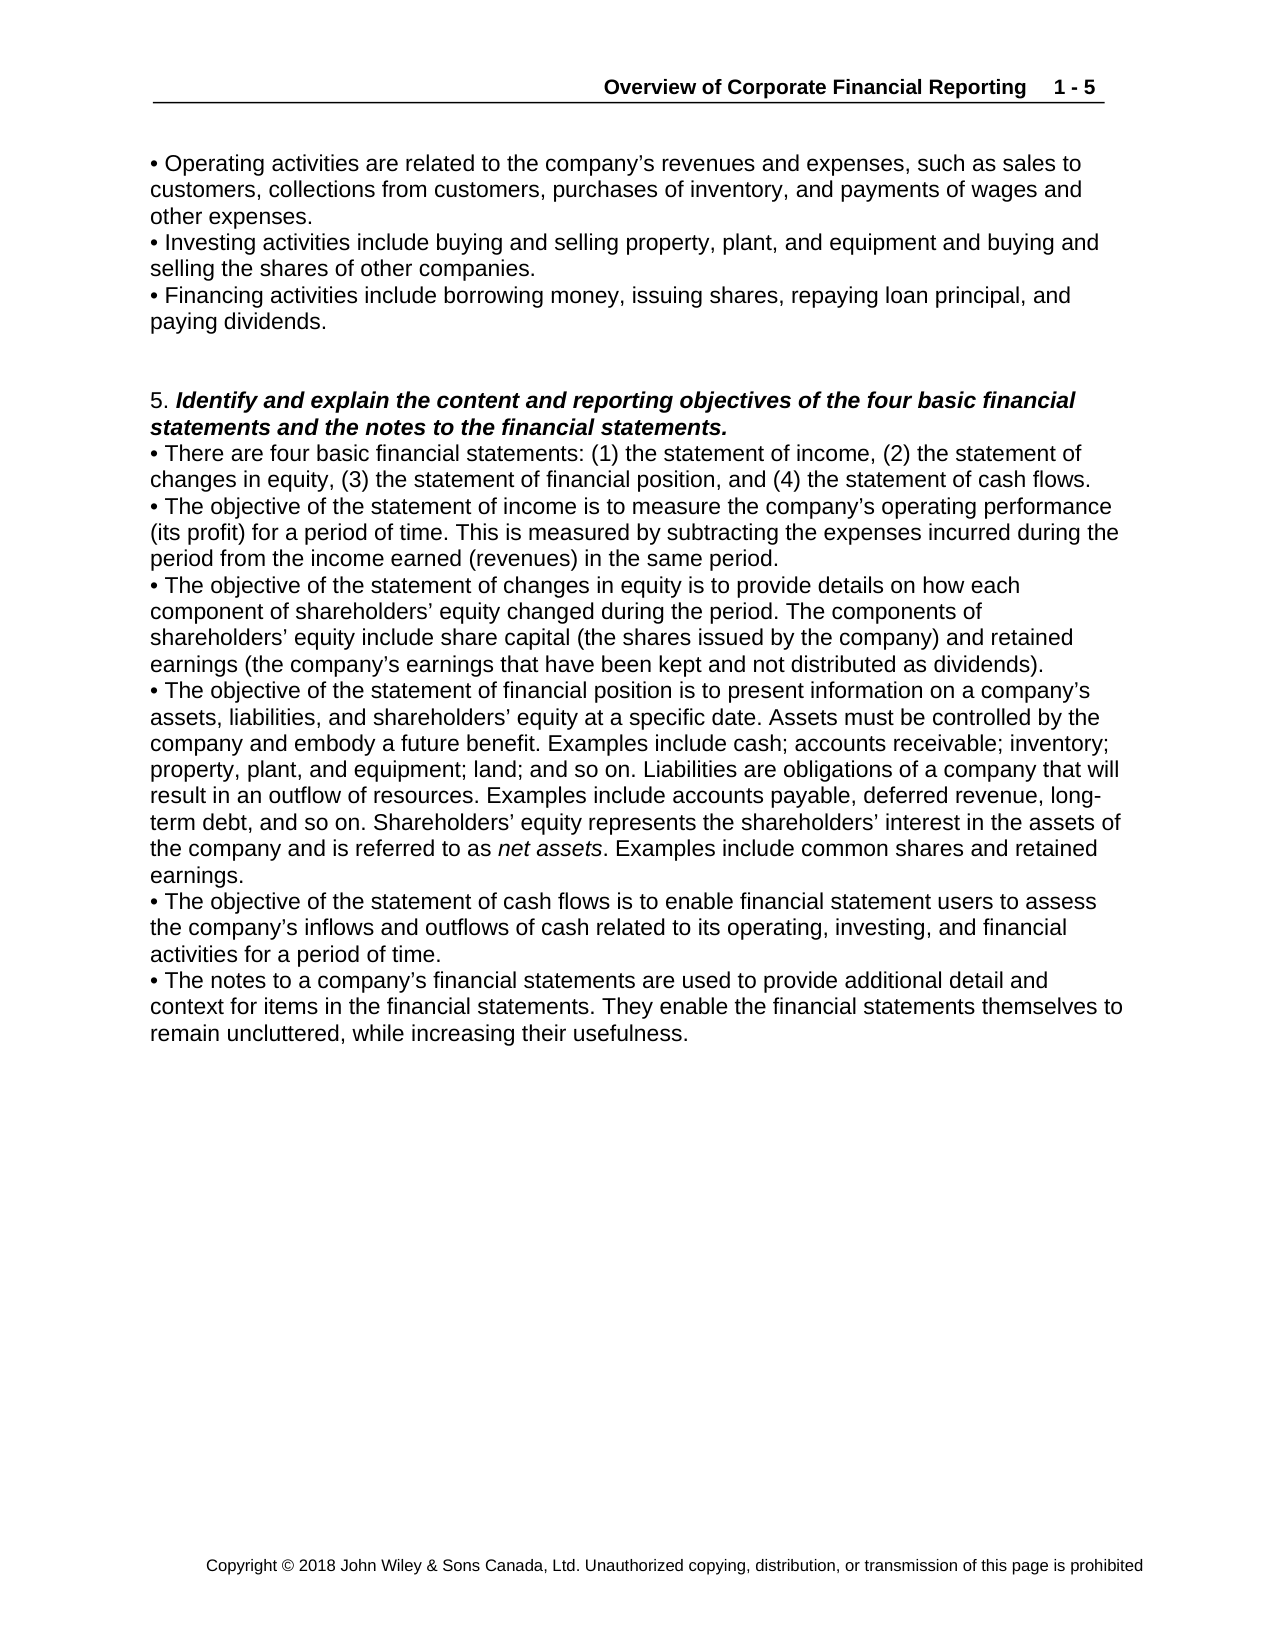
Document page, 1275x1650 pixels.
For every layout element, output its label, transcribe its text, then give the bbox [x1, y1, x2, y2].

text • The objective of the statement of financial position is to present information on a company’s assets, liabilities, and shareholders’ equity at a specific date. Assets must be controlled by the company and embody a future benefit. Examples include cash; accounts receivable; inventory; property, plant, and equipment; land; and so on. Liabilities are obligations of a company that will result in an outflow of resources. Examples include accounts payable, deferred revenue, long-term debt, and so on. Shareholders’ equity represents the shareholders’ interest in the assets of the company and is referred to as net assets. Examples include common shares and retained earnings. [150, 677, 1125, 888]
text • The objective of the statement of income is to measure the company’s operating performance (its profit) for a period of time. This is measured by subtracting the expenses incurred during the period from the income earned (revenues) in the same period. [150, 493, 1125, 572]
text • Operating activities are related to the company’s revenues and expenses, such as sales to customers, collections from customers, purchases of inventory, and payments of wages and other expenses. [150, 150, 1125, 229]
text • The objective of the statement of changes in equity is to provide details on how each component of shareholders’ equity changed during the period. The components of shareholders’ equity include share capital (the shares issued by the company) and retained earnings (the company’s earnings that have been kept and not distributed as dividends). [150, 572, 1125, 677]
text • There are four basic financial statements: (1) the statement of income, (2) the statement of changes in equity, (3) the statement of financial position, and (4) the statement of cash flows. [150, 440, 1125, 493]
text • Financing activities include borrowing money, issuing shares, repaying loan principal, and paying dividends. [150, 282, 1125, 334]
text • The notes to a company’s financial statements are used to provide additional detail and context for items in the financial statements. They enable the financial statements themselves to remain uncluttered, while increasing their usefulness. [150, 967, 1125, 1046]
text • The objective of the statement of cash flows is to enable financial statement users to assess the company’s inflows and outflows of cash related to its operating, investing, and financial activities for a period of time. [150, 888, 1125, 967]
text 5. Identify and explain the content and reporting objectives of the four basic financial statements and the notes to the financial statements. [150, 387, 1125, 440]
text • Investing activities include buying and selling property, plant, and equipment and buying and selling the shares of other companies. [150, 229, 1125, 282]
